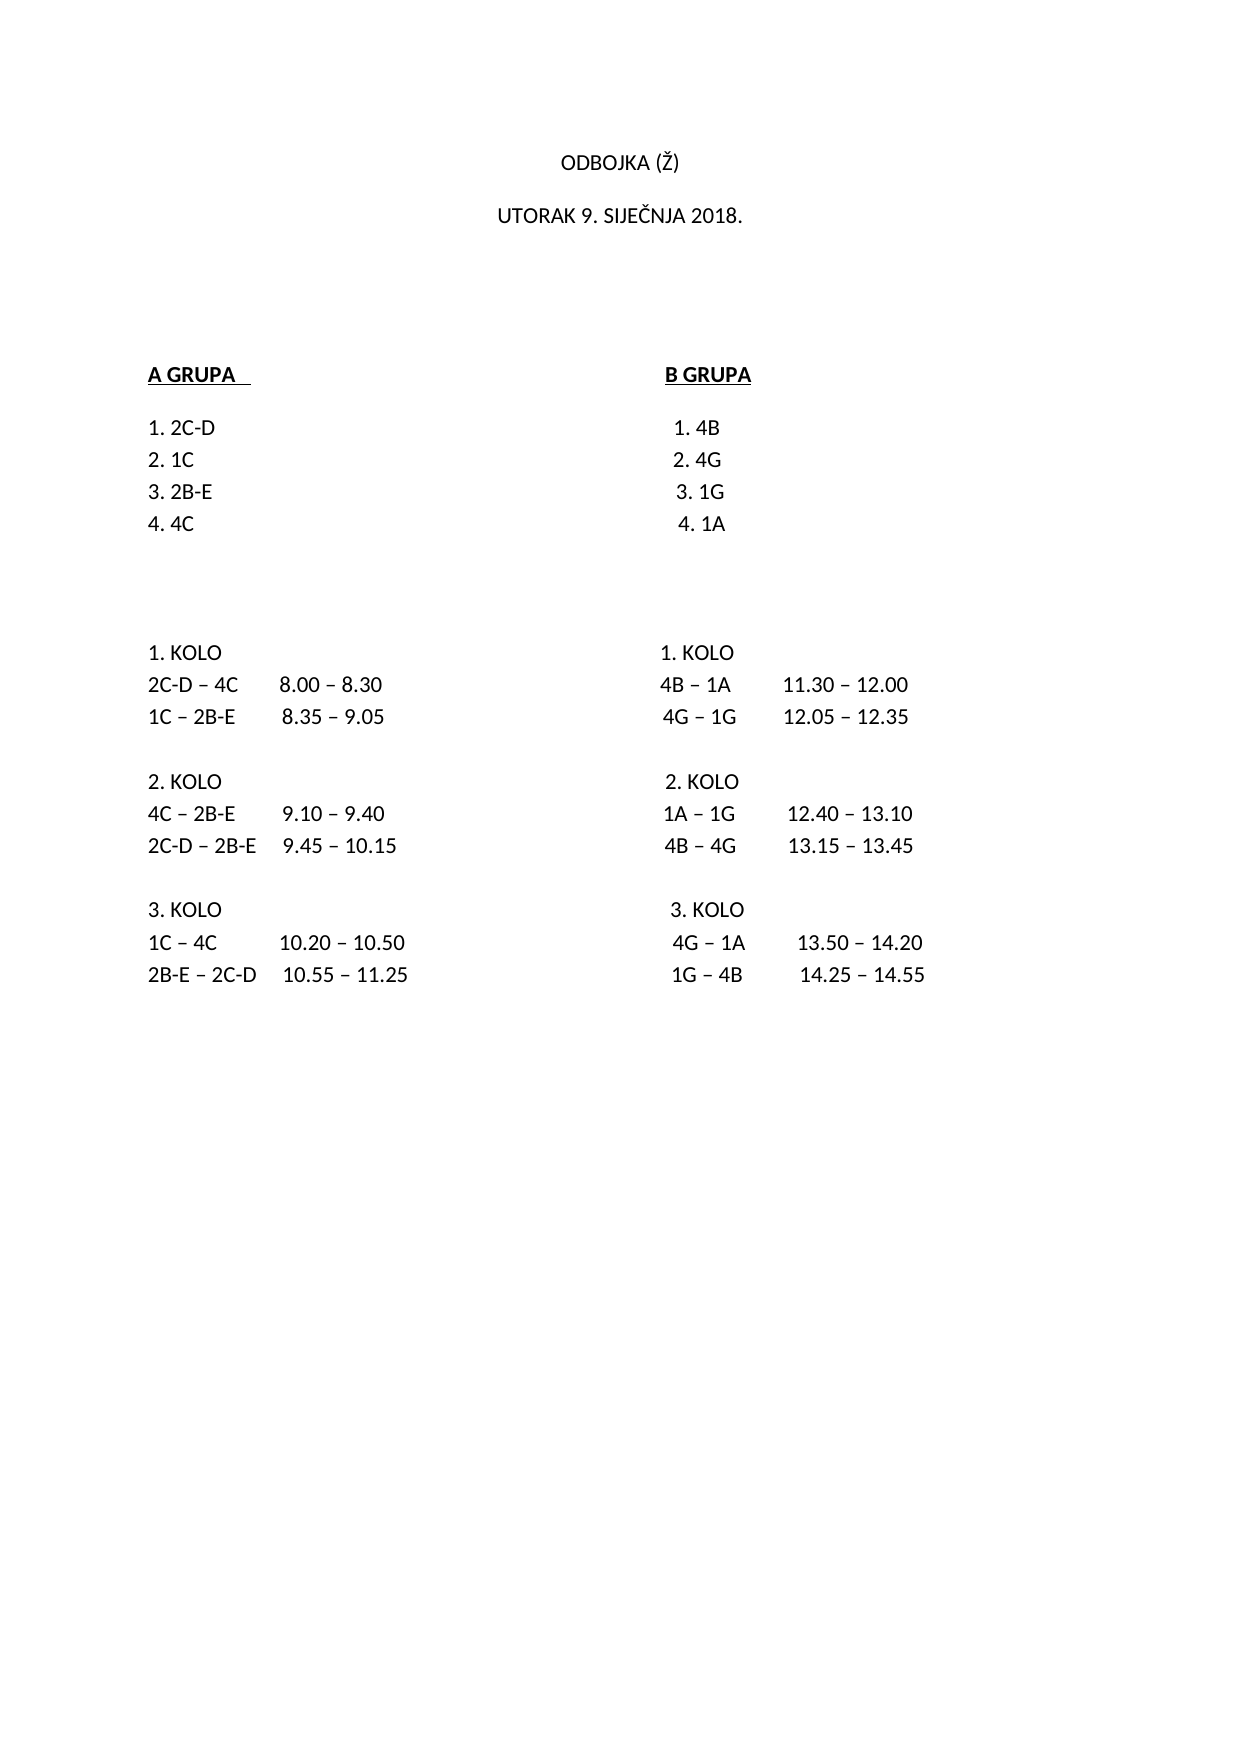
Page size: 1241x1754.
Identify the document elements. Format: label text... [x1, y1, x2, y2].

text 2B-E – 2C-D 10.55 – 11.25 1G – 4B 14.25 – 14.55 [148, 960, 1092, 988]
text 1C – 2B-E 8.35 – 9.05 4G – 1G 12.05 – 12.35 [148, 702, 1092, 731]
text 2C-D – 4C 8.00 – 8.30 4B – 1A 11.30 – 12.00 [148, 670, 1092, 698]
text 1C – 4C 10.20 – 10.50 4G – 1A 13.50 – 14.20 [148, 928, 1092, 956]
text 3. KOLO 3. KOLO [148, 896, 1092, 924]
text 4C – 2B-E 9.10 – 9.40 1A – 1G 12.40 – 13.10 [148, 799, 1092, 827]
text 2. 1C 2. 4G [148, 445, 1092, 473]
text 4. 4C 4. 1A [148, 509, 1092, 537]
text ODBOJKA (Ž) [148, 148, 1092, 176]
text UTORAK 9. SIJEČNJA 2018. [148, 201, 1092, 229]
text 3. 2B-E 3. 1G [148, 477, 1092, 505]
text 2. KOLO 2. KOLO [148, 767, 1092, 795]
text A GRUPA B GRUPA [148, 360, 1092, 388]
text 2C-D – 2B-E 9.45 – 10.15 4B – 4G 13.15 – 13.45 [148, 831, 1092, 859]
text 1. KOLO 1. KOLO [148, 638, 1092, 666]
text 1. 2C-D 1. 4B [148, 413, 1092, 441]
